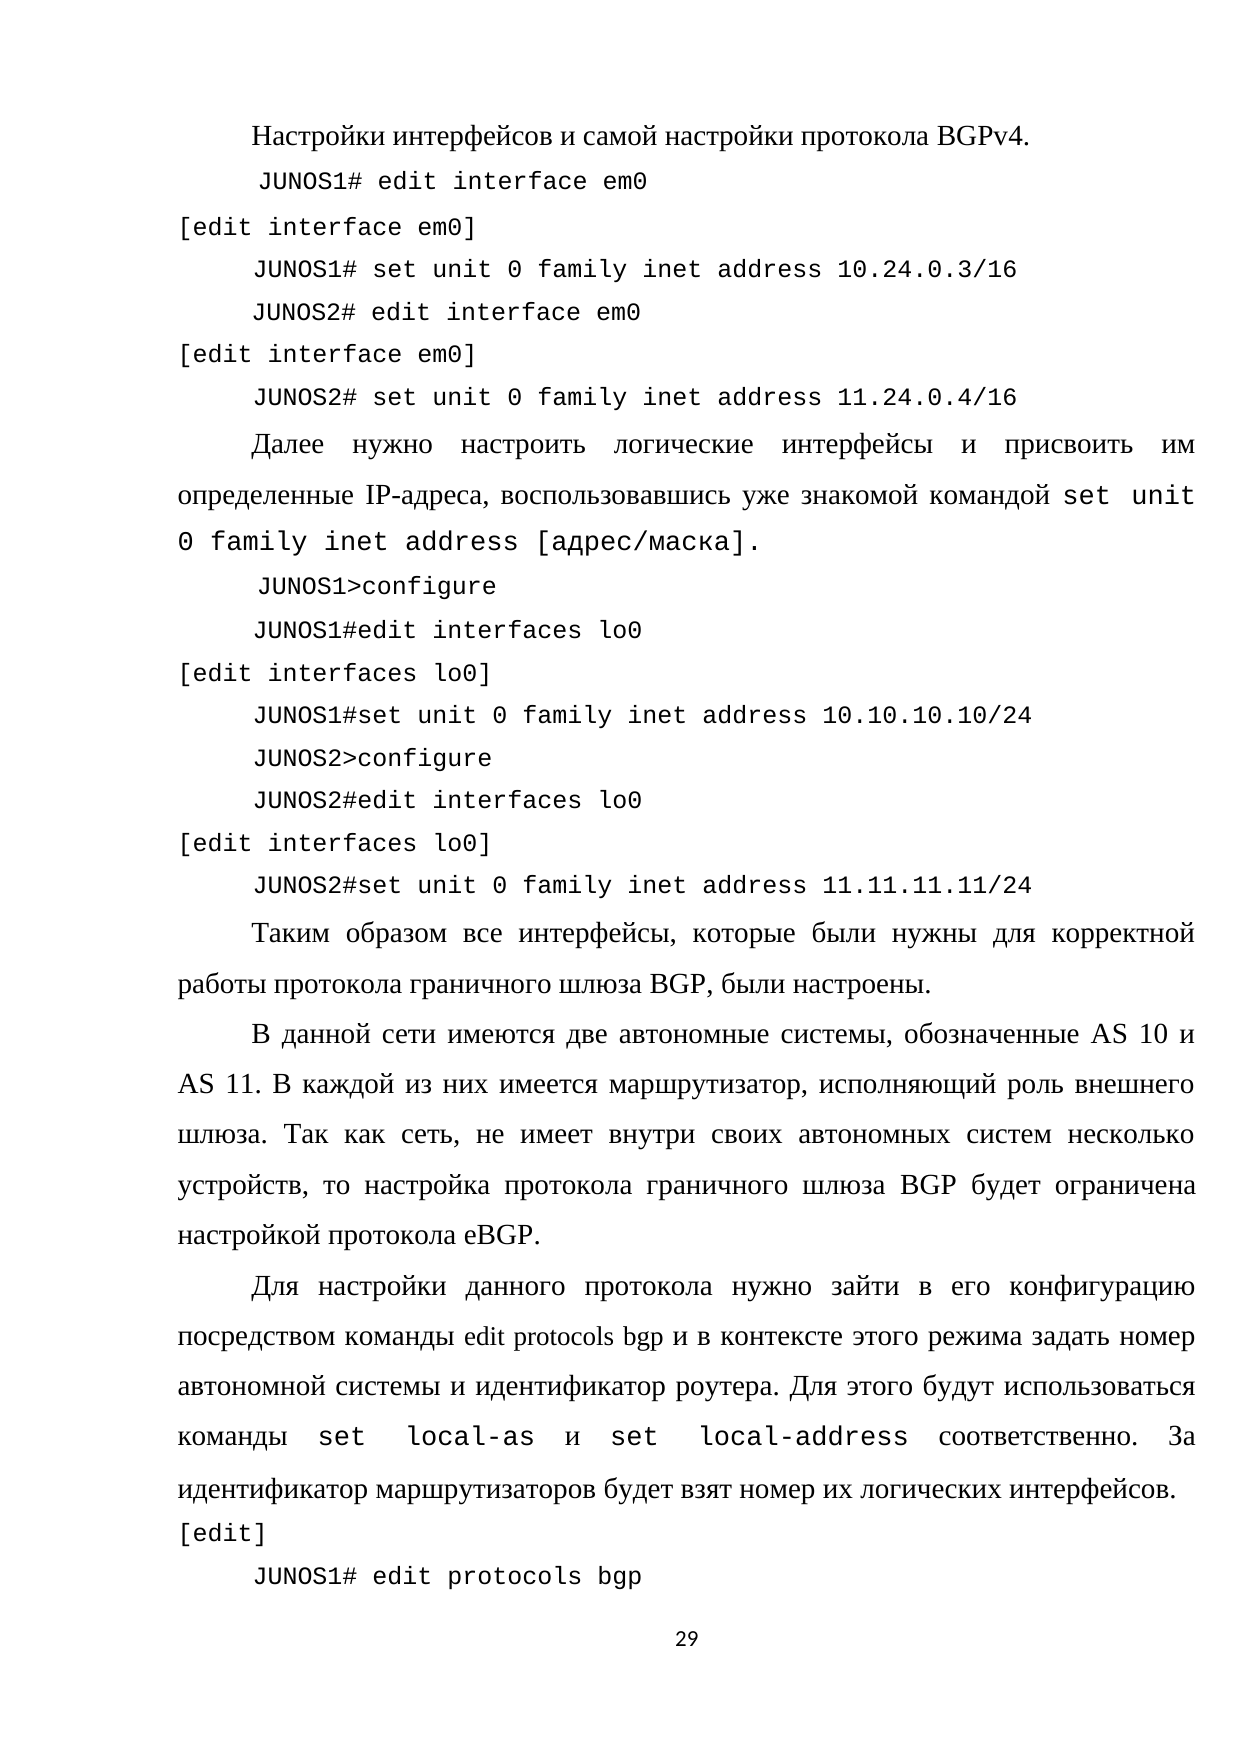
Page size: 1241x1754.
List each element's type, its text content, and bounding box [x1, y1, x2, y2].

text JUNOS1#set unit 0 family inet address 10.10.10.10/24 [177, 703, 1196, 731]
text JUNOS2>configure [177, 745, 1196, 774]
text JUNOS1>configure [177, 574, 1196, 602]
text JUNOS1# edit interface em0 [177, 168, 1196, 197]
text Для настройки данного протокола нужно зайти в его конфигурацию посредством команды edit protocols bgp и в контексте этого режима задать номер автономной системы и идентификатор роутера. Для этого будут использоваться команды set local-as и set local-address соответственно. За идентификатор маршрутизаторов будет взят номер их логических интерфейсов. [177, 1268, 1196, 1504]
text JUNOS2# edit interface em0 [177, 299, 1196, 327]
text [edit interface em0] [177, 342, 1196, 370]
text [edit interfaces lo0] [177, 830, 1196, 859]
text JUNOS2#edit interfaces lo0 [177, 788, 1196, 816]
text JUNOS1# edit protocols bgp [177, 1563, 1196, 1592]
text Таким образом все интерфейсы, которые были нужны для корректной работы протокола граничного шлюза BGP, были настроены. [177, 915, 1196, 999]
text [edit interface em0] [177, 214, 1196, 242]
text Настройки интерфейсов и самой настройки протокола BGPv4. [177, 118, 1196, 152]
text [edit interfaces lo0] [177, 660, 1196, 689]
text JUNOS1#edit interfaces lo0 [177, 618, 1196, 646]
text JUNOS2# set unit 0 family inet address 11.24.0.4/16 [177, 384, 1196, 412]
text JUNOS1# set unit 0 family inet address 10.24.0.3/16 [177, 257, 1196, 285]
text В данной сети имеются две автономные системы, обозначенные AS 10 и AS 11. В каждой из них имеется маршрутизатор, исполняющий роль внешнего шлюза. Так как сеть, не имеет внутри своих автономных систем несколько устройств, то настройка протокола граничного шлюза BGP будет ограничена настройкой протокола eBGP. [177, 1016, 1196, 1251]
text JUNOS2#set unit 0 family inet address 11.11.11.11/24 [177, 873, 1196, 901]
text [edit] [177, 1521, 1196, 1549]
text Далее нужно настроить логические интерфейсы и присвоить им определенные IP-адреса, воспользовавшись уже знакомой командой set unit 0 family inet address [адрес/маска]. [177, 427, 1196, 558]
